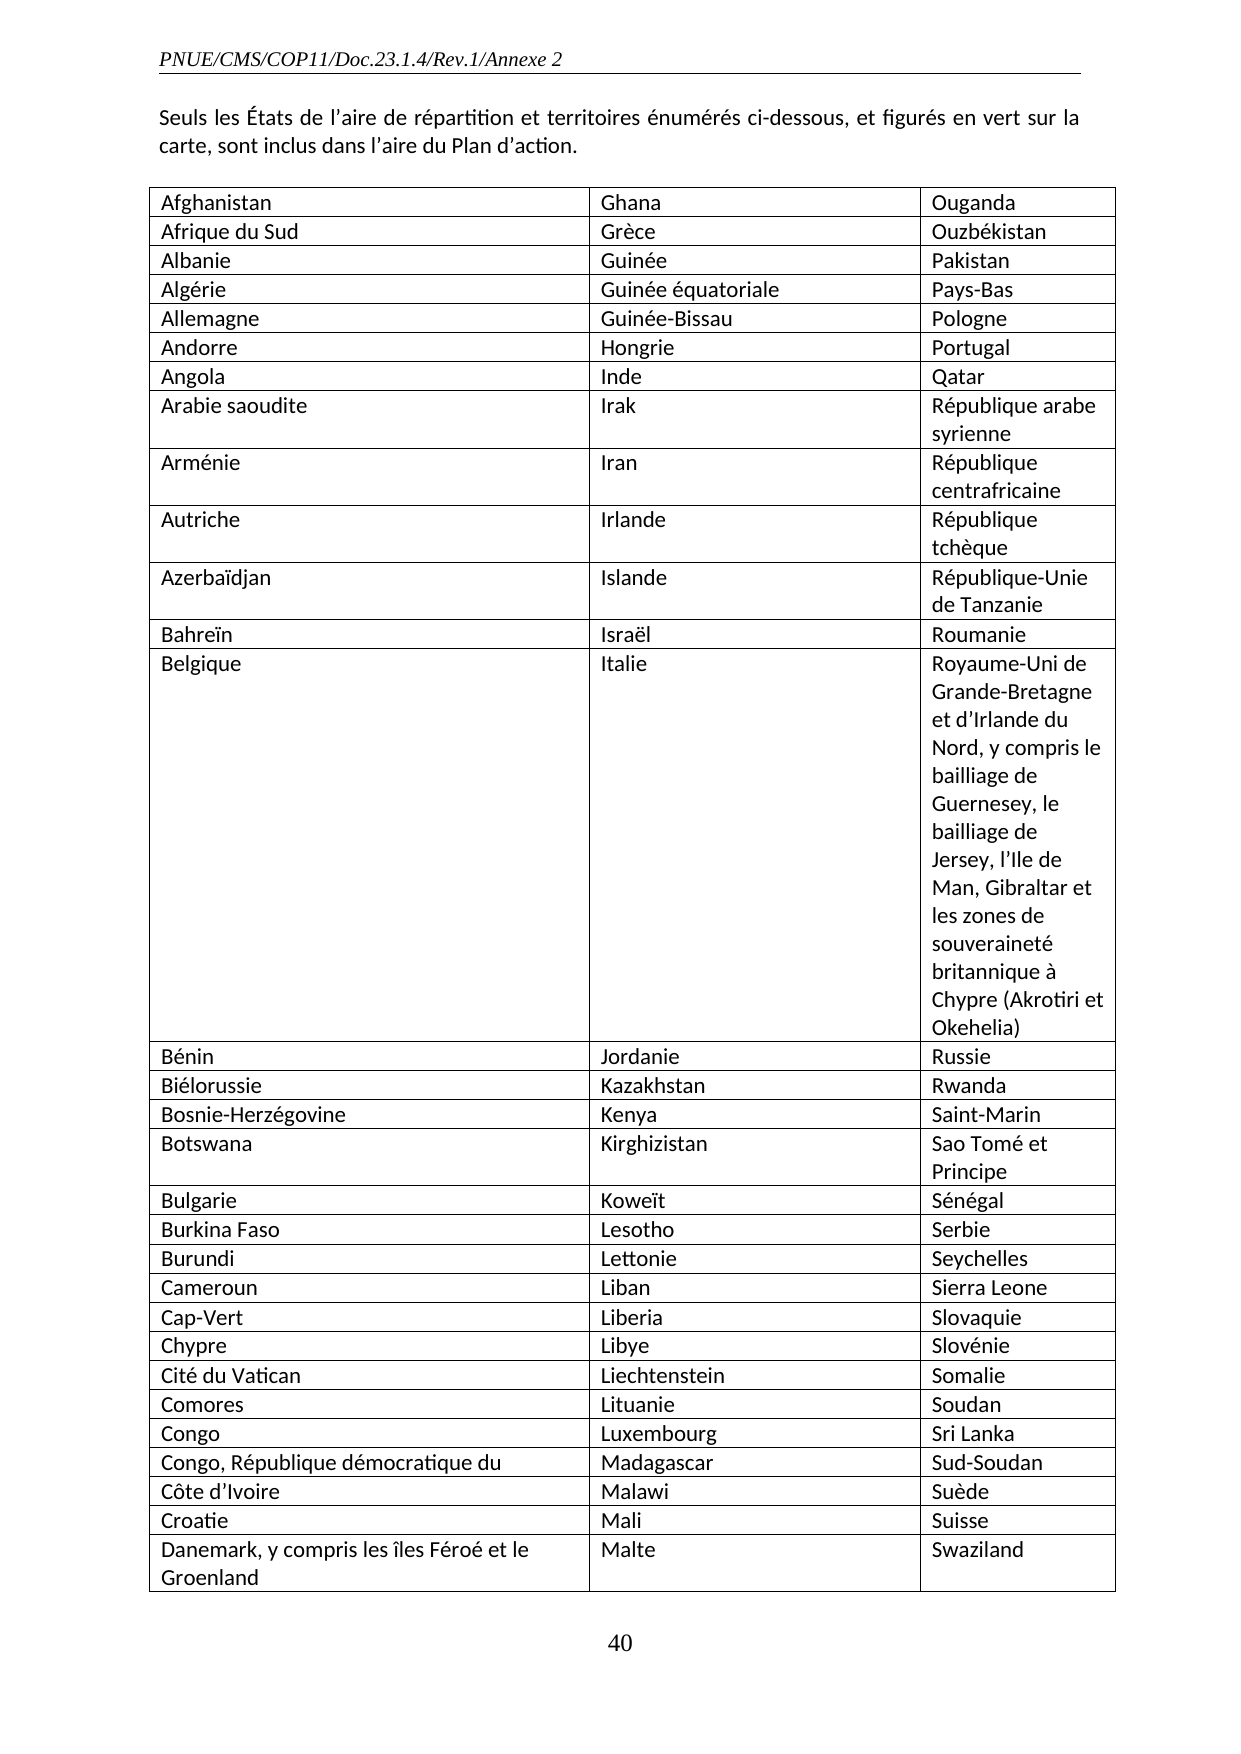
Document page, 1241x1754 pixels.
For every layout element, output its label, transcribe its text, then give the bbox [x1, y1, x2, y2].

table_cell Iran [590, 449, 920, 504]
table_cell Angola [150, 362, 589, 390]
table_cell Congo, République démocratique du [150, 1448, 589, 1476]
table_cell Guinée équatoriale [590, 275, 920, 303]
table_cell Islande [590, 563, 920, 619]
table_cell Arabie saoudite [150, 391, 589, 447]
table_cell Allemagne [150, 304, 589, 332]
table_cell Belgique [150, 649, 589, 1041]
table_cell République-Unie de Tanzanie [921, 563, 1115, 619]
table_cell Lettonie [590, 1245, 920, 1272]
table_cell Burundi [150, 1245, 589, 1272]
table_cell Somalie [921, 1361, 1115, 1389]
table_cell Liberia [590, 1303, 920, 1331]
table_cell Ouzbékistan [921, 217, 1115, 245]
table_cell Lesotho [590, 1215, 920, 1243]
table_cell Kazakhstan [590, 1071, 920, 1099]
table_cell Malte [590, 1535, 920, 1591]
table_cell Inde [590, 362, 920, 390]
table_cell Botswana [150, 1129, 589, 1185]
table_cell Arménie [150, 449, 589, 504]
table_cell Sri Lanka [921, 1419, 1115, 1447]
table_header Ouganda [921, 188, 1115, 216]
text Seuls les États de l’aire de répartition et territoires énumérés ci-dessous, et figurés en vert sur la carte, sont inclus dans l’aire du Plan d’action. [159, 103, 1081, 159]
table_cell Rwanda [921, 1071, 1115, 1099]
table_cell Koweït [590, 1186, 920, 1214]
table_cell Sao Tomé et Principe [921, 1129, 1115, 1185]
table_cell Pakistan [921, 246, 1115, 274]
table_cell Biélorussie [150, 1071, 589, 1099]
table_cell Libye [590, 1332, 920, 1360]
table_cell Bénin [150, 1042, 589, 1070]
table_cell Kenya [590, 1100, 920, 1128]
table_cell Côte d’Ivoire [150, 1477, 589, 1505]
table_cell Suède [921, 1477, 1115, 1505]
table_cell Liban [590, 1274, 920, 1302]
table_cell Suisse [921, 1506, 1115, 1534]
table_cell Afrique du Sud [150, 217, 589, 245]
table_cell Irlande [590, 506, 920, 562]
table_cell Pologne [921, 304, 1115, 332]
table_cell Comores [150, 1390, 589, 1418]
table_cell Congo [150, 1419, 589, 1447]
table_cell Sud-Soudan [921, 1448, 1115, 1476]
table_cell Cameroun [150, 1274, 589, 1302]
table_cell Luxembourg [590, 1419, 920, 1447]
table_cell Malawi [590, 1477, 920, 1505]
table_cell Andorre [150, 333, 589, 361]
table_cell Sénégal [921, 1186, 1115, 1214]
table_cell Irak [590, 391, 920, 447]
table_cell République centrafricaine [921, 449, 1115, 504]
table_cell Burkina Faso [150, 1215, 589, 1243]
table_cell Bosnie-Herzégovine [150, 1100, 589, 1128]
table_cell Azerbaïdjan [150, 563, 589, 619]
table_header Afghanistan [150, 188, 589, 216]
table_cell Cap-Vert [150, 1303, 589, 1331]
table_cell Russie [921, 1042, 1115, 1070]
table_cell Sierra Leone [921, 1274, 1115, 1302]
table_cell Italie [590, 649, 920, 1041]
table_cell Algérie [150, 275, 589, 303]
table_cell Danemark, y compris les îles Féroé et le Groenland [150, 1535, 589, 1591]
table_cell Qatar [921, 362, 1115, 390]
table_cell Guinée [590, 246, 920, 274]
table_cell Seychelles [921, 1245, 1115, 1272]
table_cell Soudan [921, 1390, 1115, 1418]
table_cell Royaume-Uni de Grande-Bretagne et d’Irlande du Nord, y compris le bailliage de Guernesey, le bailliage de Jersey, l’Ile de Man, Gibraltar et les zones de souveraineté britannique à Chypre (Akrotiri et Okehelia) [921, 649, 1115, 1041]
table_cell Autriche [150, 506, 589, 562]
table_cell Bahreïn [150, 620, 589, 648]
table_cell Chypre [150, 1332, 589, 1360]
table_cell Pays-Bas [921, 275, 1115, 303]
table_cell République tchèque [921, 506, 1115, 562]
table_cell Bulgarie [150, 1186, 589, 1214]
table_cell Madagascar [590, 1448, 920, 1476]
table_cell Swaziland [921, 1535, 1115, 1591]
table_cell Jordanie [590, 1042, 920, 1070]
table_cell Guinée-Bissau [590, 304, 920, 332]
table_cell Roumanie [921, 620, 1115, 648]
table_cell Kirghizistan [590, 1129, 920, 1185]
table_cell Saint-Marin [921, 1100, 1115, 1128]
table_cell Albanie [150, 246, 589, 274]
table_cell Croatie [150, 1506, 589, 1534]
table_cell Portugal [921, 333, 1115, 361]
table_cell Serbie [921, 1215, 1115, 1243]
table_cell Mali [590, 1506, 920, 1534]
table_cell Liechtenstein [590, 1361, 920, 1389]
table_cell Israël [590, 620, 920, 648]
table_cell Lituanie [590, 1390, 920, 1418]
table_cell Hongrie [590, 333, 920, 361]
table_header Ghana [590, 188, 920, 216]
table_cell Slovaquie [921, 1303, 1115, 1331]
table_cell Grèce [590, 217, 920, 245]
table_cell Cité du Vatican [150, 1361, 589, 1389]
table_cell République arabe syrienne [921, 391, 1115, 447]
table_cell Slovénie [921, 1332, 1115, 1360]
